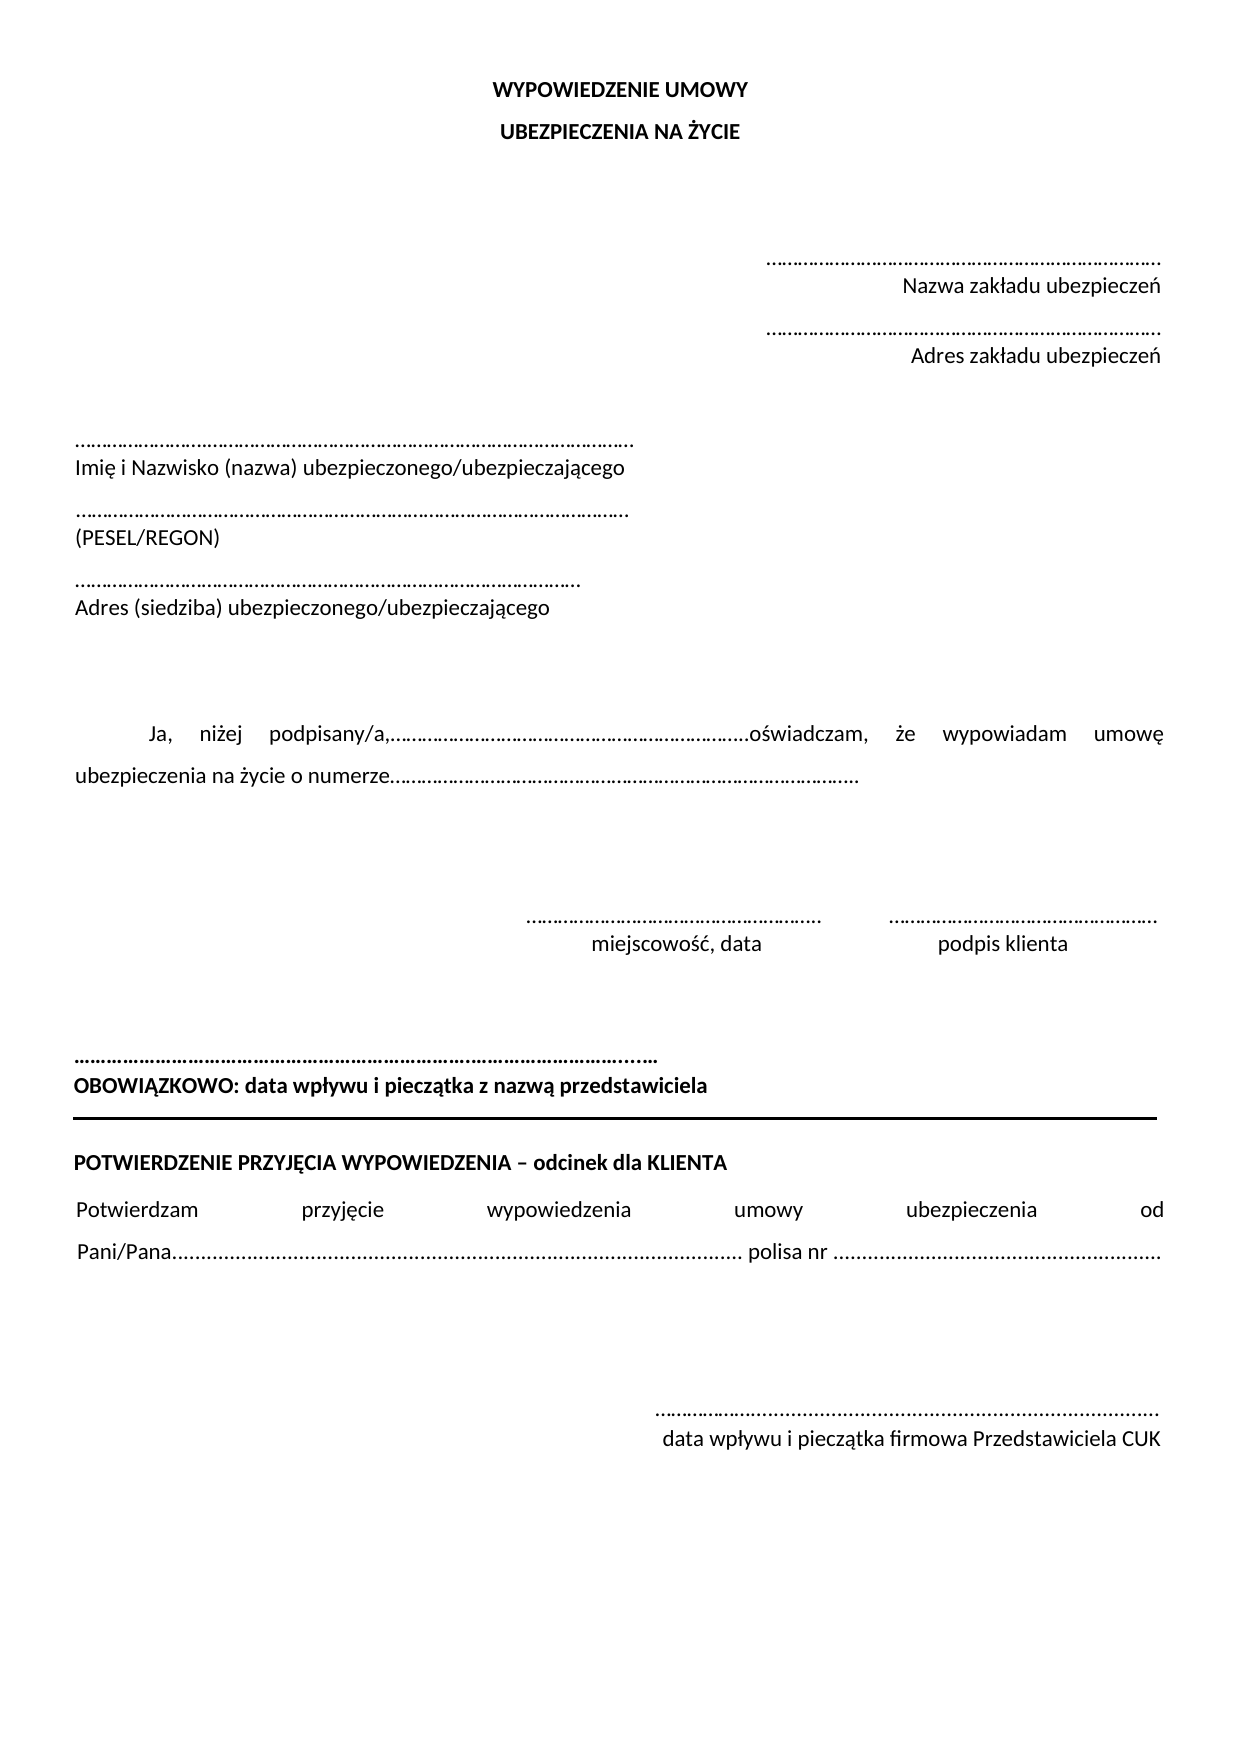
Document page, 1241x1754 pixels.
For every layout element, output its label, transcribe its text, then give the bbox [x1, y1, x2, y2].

text Adres (siedziba) ubezpieczonego/ubezpieczającego [75, 593, 1160, 621]
text (PESEL/REGON) [75, 523, 1160, 551]
text …………………………………………………………………………………… [75, 565, 1160, 593]
text data wpływu i pieczątka firmowa Przedstawiciela CUK [75, 1424, 1161, 1452]
text Adres zakładu ubezpieczeń [75, 341, 1161, 369]
text UBEZPIECZENIA NA ŻYCIE [75, 117, 1165, 145]
text Nazwa zakładu ubezpieczeń [784, 271, 1161, 299]
text ………………....................................................................... [75, 1394, 1160, 1422]
text …………………………………………………………………………………………… [76, 495, 1165, 523]
text miejscowość, data podpis klienta [519, 929, 1165, 957]
text POTWIERDZENIE PRZYJĘCIA WYPOWIEDZENIA – odcinek dla KLIENTA [73, 1148, 1165, 1176]
text Imię i Nazwisko (nazwa) ubezpieczonego/ubezpieczającego [75, 453, 1160, 481]
text Potwierdzam przyjęcie wypowiedzenia umowy ubezpieczenia od Pani/Pana................................................................................................... polisa nr ......................................................... [76, 1196, 1165, 1266]
text ………………………………………………………………… [75, 243, 1161, 271]
text Ja, niżej podpisany/a,…………………………………………………………..oświadczam, że wypowiadam umowę ubezpieczenia na życie o numerze…………………………………………………………………………….. [75, 719, 1165, 789]
text WYPOWIEDZENIE UMOWY [75, 75, 1165, 103]
text ……………………………………………….. …………………………………………… [519, 901, 1165, 929]
text OBOWIĄZKOWO: data wpływu i pieczątka z nazwą przedstawiciela [73, 1071, 1165, 1099]
text ………………………………………………………………… [75, 313, 1161, 341]
text …………………….……………………………………………………………………… [75, 425, 1165, 453]
text ……………………………………………………………….………………………....… [73, 1041, 1165, 1069]
